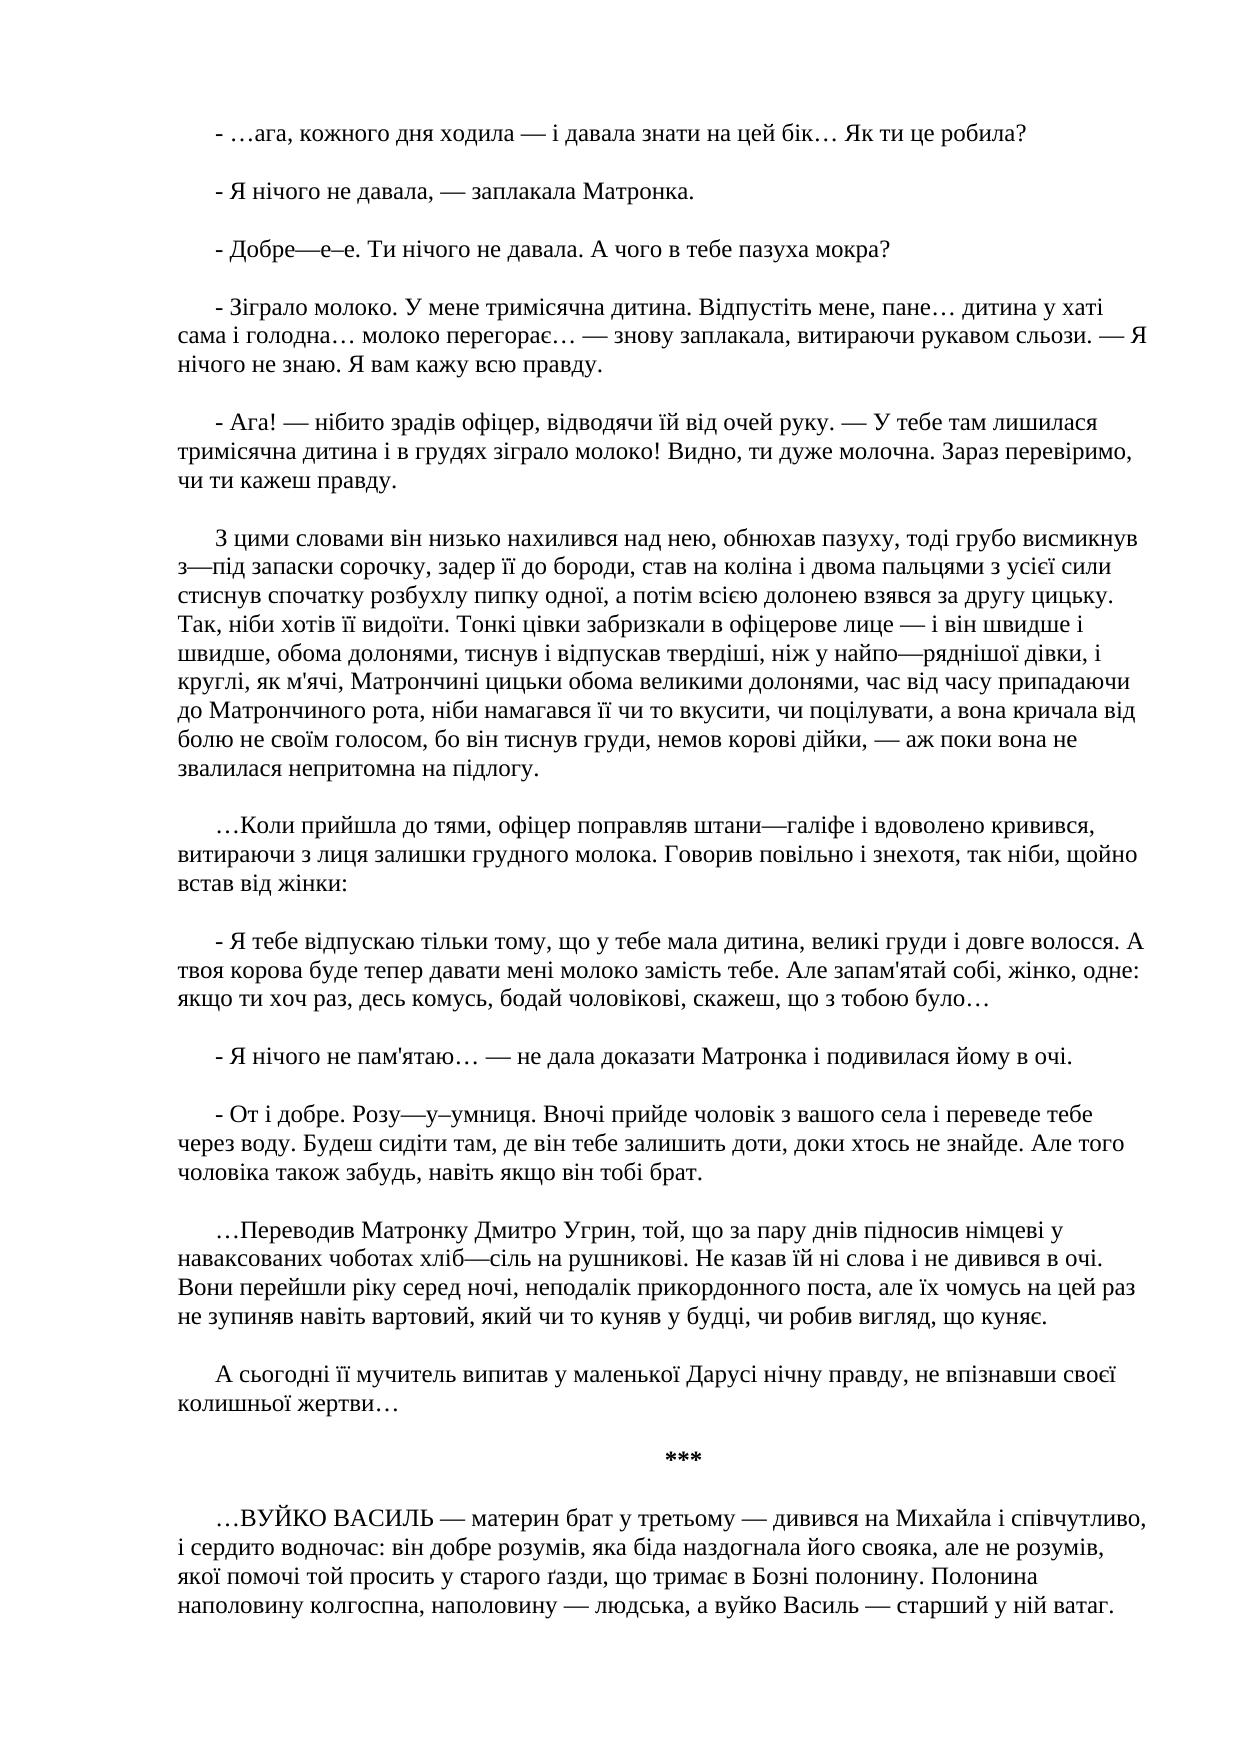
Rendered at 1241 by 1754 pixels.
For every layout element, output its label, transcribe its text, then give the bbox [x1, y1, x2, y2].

text - Добре—е–е. Ти нічого не давала. А чого в тебе пазуха мокра? [177, 234, 1152, 263]
text - …ага, кожного дня ходила — і давала знати на цей бік… Як ти це робила? [177, 118, 1152, 147]
text - Зіграло молоко. У мене тримісячна дитина. Відпустіть мене, пане… дитина у хаті сама і голодна… молоко перегорає… — знову заплакала, витираючи рукавом сльози. — Я нічого не знаю. Я вам кажу всю правду. [177, 292, 1152, 378]
text - Я нічого не пам'ятаю… — не дала доказати Матронка і подивилася йому в очі. [177, 1041, 1152, 1070]
text - От і добре. Розу—у–умниця. Вночі прийде чоловік з вашого села і переведе тебе через воду. Будеш сидіти там, де він тебе залишить доти, доки хтось не знайде. Але того чоловіка також забудь, навіть якщо він тобі брат. [177, 1099, 1152, 1186]
text - Ага! — нібито зрадів офіцер, відводячи їй від очей руку. — У тебе там лишилася тримісячна дитина і в грудях зіграло молоко! Видно, ти дуже молочна. Зараз перевіримо, чи ти кажеш правду. [177, 407, 1152, 493]
text - Я нічого не давала, — заплакала Матронка. [177, 176, 1152, 205]
text *** [177, 1446, 1152, 1474]
text …Переводив Матронку Дмитро Угрин, той, що за пару днів підносив німцеві у наваксованих чоботах хліб—сіль на рушникові. Не казав їй ні слова і не дивився в очі. Вони перейшли ріку серед ночі, неподалік прикордонного поста, але їх чомусь на цей раз не зупиняв навіть вартовий, який чи то куняв у будці, чи робив вигляд, що куняє. [177, 1215, 1152, 1330]
text З цими словами він низько нахилився над нею, обнюхав пазуху, тоді грубо висмикнув з—під запаски сорочку, задер її до бороди, став на коліна і двома пальцями з усієї сили стиснув спочатку розбухлу пипку одної, а потім всією долонею взявся за другу цицьку. Так, ніби хотів її видоїти. Тонкі цівки забризкали в офіцерове лице — і він швидше і швидше, обома долонями, тиснув і відпускав твердіші, ніж у найпо—ряднішої дівки, і круглі, як м'ячі, Матрончині цицьки обома великими долонями, час від часу припадаючи до Матрончиного рота, ніби намагався її чи то вкусити, чи поцілувати, а вона кричала від болю не своїм голосом, бо він тиснув груди, немов корові дійки, — аж поки вона не звалилася непритомна на підлогу. [177, 523, 1152, 781]
text …Коли прийшла до тями, офіцер поправляв штани—галіфе і вдоволено кривився, витираючи з лиця залишки грудного молока. Говорив повільно і знехотя, так ніби, щойно встав від жінки: [177, 811, 1152, 897]
text - Я тебе відпускаю тільки тому, що у тебе мала дитина, великі груди і довге волосся. А твоя корова буде тепер давати мені молоко замість тебе. Але запам'ятай собі, жінко, одне: якщо ти хоч раз, десь комусь, бодай чоловікові, скажеш, що з тобою було… [177, 926, 1152, 1012]
text А сьогодні її мучитель випитав у маленької Дарусі нічну правду, не впізнавши своєї колишньої жертви… [177, 1359, 1152, 1416]
text …ВУЙКО ВАСИЛЬ — материн брат у третьому — дивився на Михайла і співчутливо, і сердито водночас: він добре розумів, яка біда наздогнала його свояка, але не розумів, якої помочі той просить у старого ґазди, що тримає в Бозні полонину. Полонина наполовину колгоспна, наполовину — людська, а вуйко Василь — старший у ній ватаг. [177, 1503, 1152, 1618]
